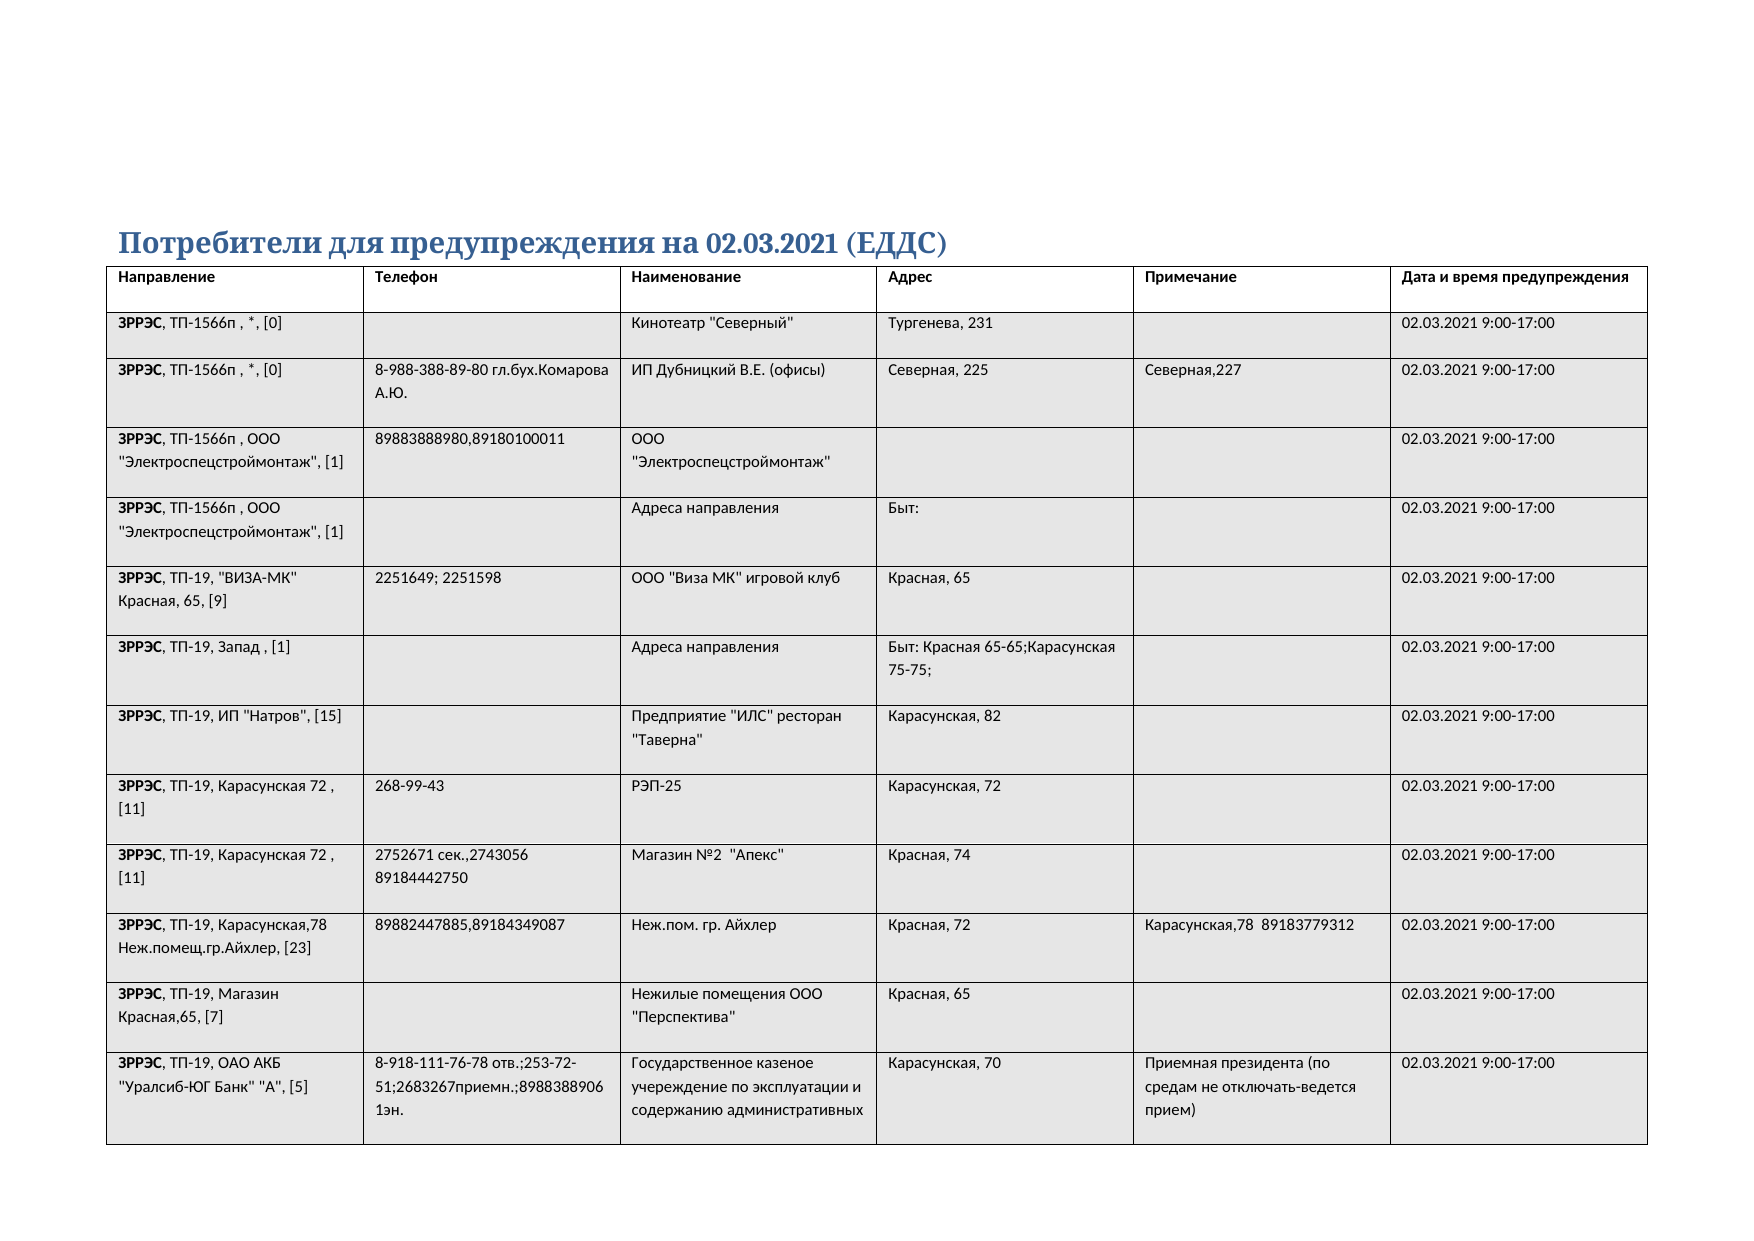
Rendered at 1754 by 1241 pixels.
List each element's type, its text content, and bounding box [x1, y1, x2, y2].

table_cell [364, 636, 620, 705]
table_cell ЗРРЭС, ТП-19, Карасунская 72 , [11] [107, 775, 363, 843]
table_header Примечание [1134, 267, 1390, 312]
table_cell ЗРРЭС, ТП-1566п , *, [0] [107, 313, 363, 358]
table_cell Неж.пом. гр. Айхлер [621, 914, 876, 982]
table_cell Нежилые помещения ООО "Перспектива" [621, 983, 876, 1052]
table_cell 02.03.2021 9:00-17:00 [1391, 428, 1647, 497]
subtitle Потребители для предупреждения на 02.03.2021 (ЕДДС) [118, 227, 1636, 261]
table_cell ООО "Электроспецстроймонтаж" [621, 428, 876, 497]
table_cell Быт: Красная 65-65;Карасунская 75-75; [877, 636, 1133, 705]
table_cell Красная, 72 [877, 914, 1133, 982]
table_cell ЗРРЭС, ТП-19, ИП "Натров", [15] [107, 706, 363, 774]
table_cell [107, 1053, 363, 1144]
table_cell Тургенева, 231 [877, 313, 1133, 358]
table_cell 02.03.2021 9:00-17:00 [1391, 313, 1647, 358]
table_cell [1134, 636, 1390, 705]
table_header Направление [107, 267, 363, 312]
table_cell 268-99-43 [364, 775, 620, 843]
table_cell Карасунская, 70 [877, 1053, 1133, 1144]
table_cell Карасунская,78 89183779312 [1134, 914, 1390, 982]
table_cell 02.03.2021 9:00-17:00 [1391, 914, 1647, 982]
table_header Наименование [621, 267, 876, 312]
table_cell 02.03.2021 9:00-17:00 [1391, 567, 1647, 635]
table_cell Магазин №2 "Апекс" [621, 845, 876, 913]
table_cell [364, 498, 620, 566]
table_cell 02.03.2021 9:00-17:00 [1391, 983, 1647, 1052]
table_cell Красная, 65 [877, 983, 1133, 1052]
table_cell [1134, 706, 1390, 774]
table_cell [364, 706, 620, 774]
table_cell 02.03.2021 9:00-17:00 [1391, 636, 1647, 705]
table_cell ЗРРЭС, ТП-19, "ВИЗА-МК" Красная, 65, [9] [107, 567, 363, 635]
table_cell 2251649; 2251598 [364, 567, 620, 635]
table_cell Северная,227 [1134, 359, 1390, 427]
table_header Дата и время предупреждения [1391, 267, 1647, 312]
table_cell ЗРРЭС, ТП-1566п , *, [0] [107, 359, 363, 427]
table_cell ЗРРЭС, ТП-19, Магазин Красная,65, [7] [107, 983, 363, 1052]
table_cell ЗРРЭС, ТП-1566п , ООО "Электроспецстроймонтаж", [1] [107, 428, 363, 497]
table_cell [1134, 313, 1390, 358]
table_cell Карасунская, 82 [877, 706, 1133, 774]
table_cell ООО "Виза МК" игровой клуб [621, 567, 876, 635]
table_cell Адреса направления [621, 636, 876, 705]
table_cell Красная, 65 [877, 567, 1133, 635]
table_cell 02.03.2021 9:00-17:00 [1391, 845, 1647, 913]
table_cell Кинотеатр "Северный" [621, 313, 876, 358]
table_cell Красная, 74 [877, 845, 1133, 913]
table_cell Предприятие "ИЛС" ресторан "Таверна" [621, 706, 876, 774]
table_cell 2752671 сек.,2743056 89184442750 [364, 845, 620, 913]
table_cell [1134, 498, 1390, 566]
table_header Телефон [364, 267, 620, 312]
table_cell 02.03.2021 9:00-17:00 [1391, 498, 1647, 566]
table_cell [1134, 567, 1390, 635]
table_cell [1134, 428, 1390, 497]
table_cell Карасунская, 72 [877, 775, 1133, 843]
table_header Адрес [877, 267, 1133, 312]
table_cell ЗРРЭС, ТП-1566п , ООО "Электроспецстроймонтаж", [1] [107, 498, 363, 566]
table_cell [1134, 983, 1390, 1052]
table_cell 02.03.2021 9:00-17:00 [1391, 775, 1647, 843]
table_cell 02.03.2021 9:00-17:00 [1391, 359, 1647, 427]
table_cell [1391, 1053, 1647, 1144]
table_cell ЗРРЭС, ТП-19, Запад , [1] [107, 636, 363, 705]
table_cell 02.03.2021 9:00-17:00 [1391, 706, 1647, 774]
table_cell Северная, 225 [877, 359, 1133, 427]
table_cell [364, 1053, 620, 1144]
table_cell [1134, 845, 1390, 913]
table_cell ЗРРЭС, ТП-19, Карасунская 72 , [11] [107, 845, 363, 913]
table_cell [621, 1053, 876, 1144]
table_cell Адреса направления [621, 498, 876, 566]
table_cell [1134, 1053, 1390, 1144]
table_cell 89882447885,89184349087 [364, 914, 620, 982]
table_cell 8-988-388-89-80 гл.бух.Комарова А.Ю. [364, 359, 620, 427]
table_cell РЭП-25 [621, 775, 876, 843]
table_cell ИП Дубницкий В.Е. (офисы) [621, 359, 876, 427]
table_cell [1134, 775, 1390, 843]
table_cell Быт: [877, 498, 1133, 566]
table_cell [877, 428, 1133, 497]
table_cell 89883888980,89180100011 [364, 428, 620, 497]
table_cell ЗРРЭС, ТП-19, Карасунская,78 Неж.помещ.гр.Айхлер, [23] [107, 914, 363, 982]
table_cell [364, 313, 620, 358]
table_cell [364, 983, 620, 1052]
